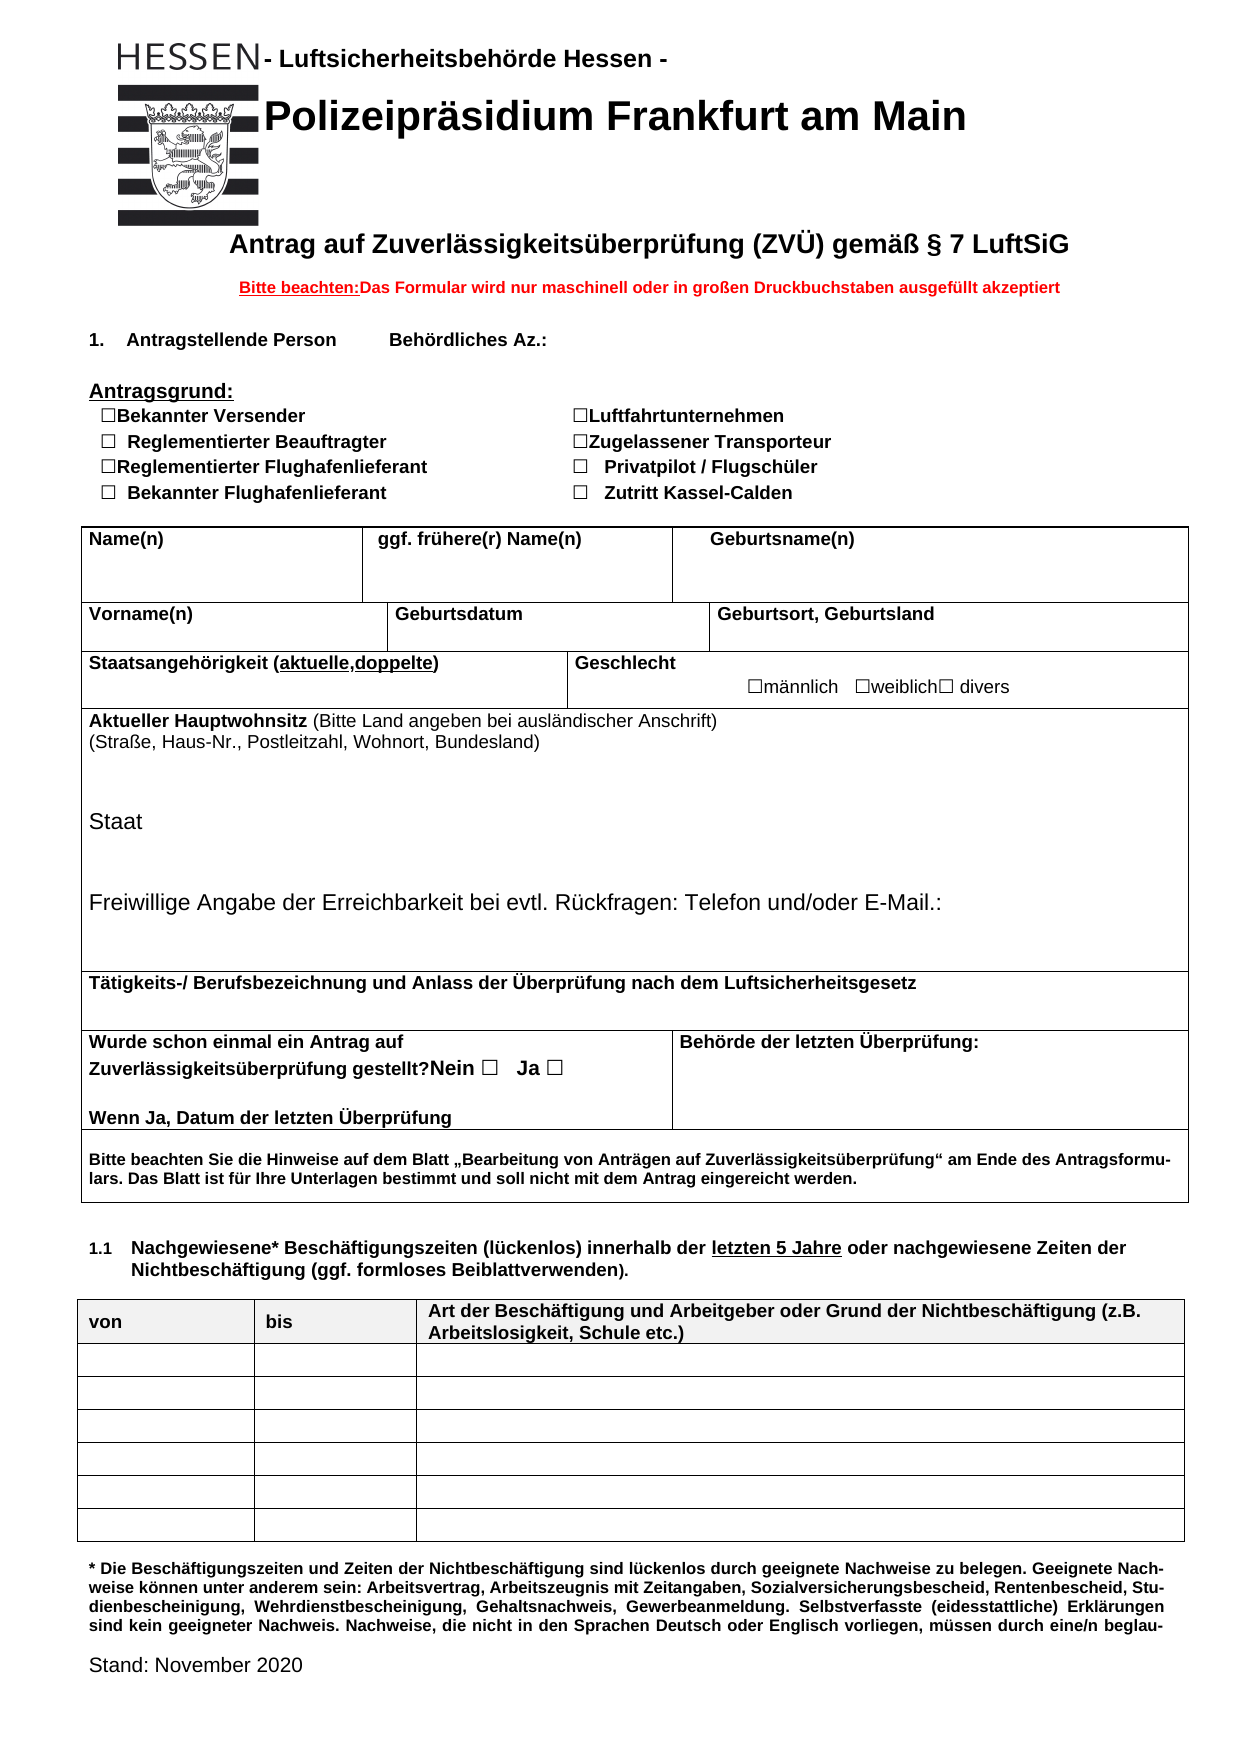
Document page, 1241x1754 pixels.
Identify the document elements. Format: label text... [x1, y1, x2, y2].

table_cell [78, 1509, 254, 1541]
table_cell [78, 1377, 254, 1409]
table_cell [255, 1443, 416, 1475]
table_cell [78, 1344, 254, 1376]
table_cell Behörde der letzten Überprüfung: [673, 1031, 1188, 1129]
table_cell Wurde schon einmal ein Antrag auf Zuverlässigkeitsüberprüfung gestellt?Nein Ja Wenn Ja, Datum der letzten Überprüfung [82, 1031, 672, 1129]
list Antragstellende Person Behördliches Az.: [89, 328, 1165, 350]
list Antrag auf Zuverlässigkeitsüberprüfung (ZVÜ) gemäß § 7 LuftSiG [134, 228, 1165, 259]
table_cell Bitte beachten Sie die Hinweise auf dem Blatt „Bearbeitung von Anträgen auf Zuverlässigkeitsüberprüfung“ am Ende des Antragsformu-lars. Das Blatt ist für Ihre Unterlagen bestimmt und soll nicht mit dem Antrag eingereicht werden. [82, 1130, 1188, 1202]
table_cell Name(n) [82, 528, 362, 602]
table_cell [255, 1509, 416, 1541]
table_cell [78, 1443, 254, 1475]
table_cell Tätigkeits-/ Berufsbezeichnung und Anlass der Überprüfung nach dem Luftsicherheitsgesetz [82, 972, 1188, 1030]
table_header von [78, 1300, 254, 1343]
table_cell [417, 1344, 1184, 1376]
table_cell [255, 1410, 416, 1442]
table_cell [78, 1476, 254, 1508]
table_cell [78, 1410, 254, 1442]
table_cell [417, 1377, 1184, 1409]
list Bitte beachten:Das Formular wird nur maschinell oder in großen Druckbuchstaben ausgefüllt akzeptiert [134, 278, 1165, 297]
table_cell Geschlecht männlich weiblich divers [568, 652, 1188, 708]
list Nachgewiesene* Beschäftigungszeiten (lückenlos) innerhalb der letzten 5 Jahre oder nachgewiesene Zeiten der Nichtbeschäftigung (ggf. formloses Beiblattverwenden). [89, 1237, 1165, 1280]
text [89, 1558, 1165, 1635]
table_header Art der Beschäftigung und Arbeitgeber oder Grund der Nichtbeschäftigung (z.B. Arbeitslosigkeit, Schule etc.) [417, 1300, 1184, 1343]
table_cell [417, 1410, 1184, 1442]
table_cell Geburtsname(n) [673, 528, 1188, 602]
table_cell Geburtsdatum [388, 603, 709, 651]
table_cell Geburtsort, Geburtsland [710, 603, 1188, 651]
table_cell Staatsangehörigkeit (aktuelle,doppelte) [82, 652, 567, 708]
table_cell [255, 1377, 416, 1409]
table_cell [417, 1476, 1184, 1508]
table_cell ggf. frühere(r) Name(n) [363, 528, 672, 602]
text - Luftsicherheitsbehörde Hessen - [263, 44, 1151, 72]
table_cell Aktueller Hauptwohnsitz (Bitte Land angeben bei ausländischer Anschrift) (Straße, Haus-Nr., Postleitzahl, Wohnort, Bundesland) Staat Freiwillige Angabe der Erreichbarkeit bei evtl. Rückfragen: Telefon und/oder E-Mail.: [82, 709, 1188, 971]
table_header bis [255, 1300, 416, 1343]
table_cell [417, 1443, 1184, 1475]
table_cell [255, 1344, 416, 1376]
subtitle Polizeipräsidium Frankfurt am Main [263, 92, 1151, 139]
table_cell Vorname(n) [82, 603, 387, 651]
table_cell [255, 1476, 416, 1508]
table_cell [417, 1509, 1184, 1541]
table_header Antragsgrund: [81, 379, 1189, 526]
